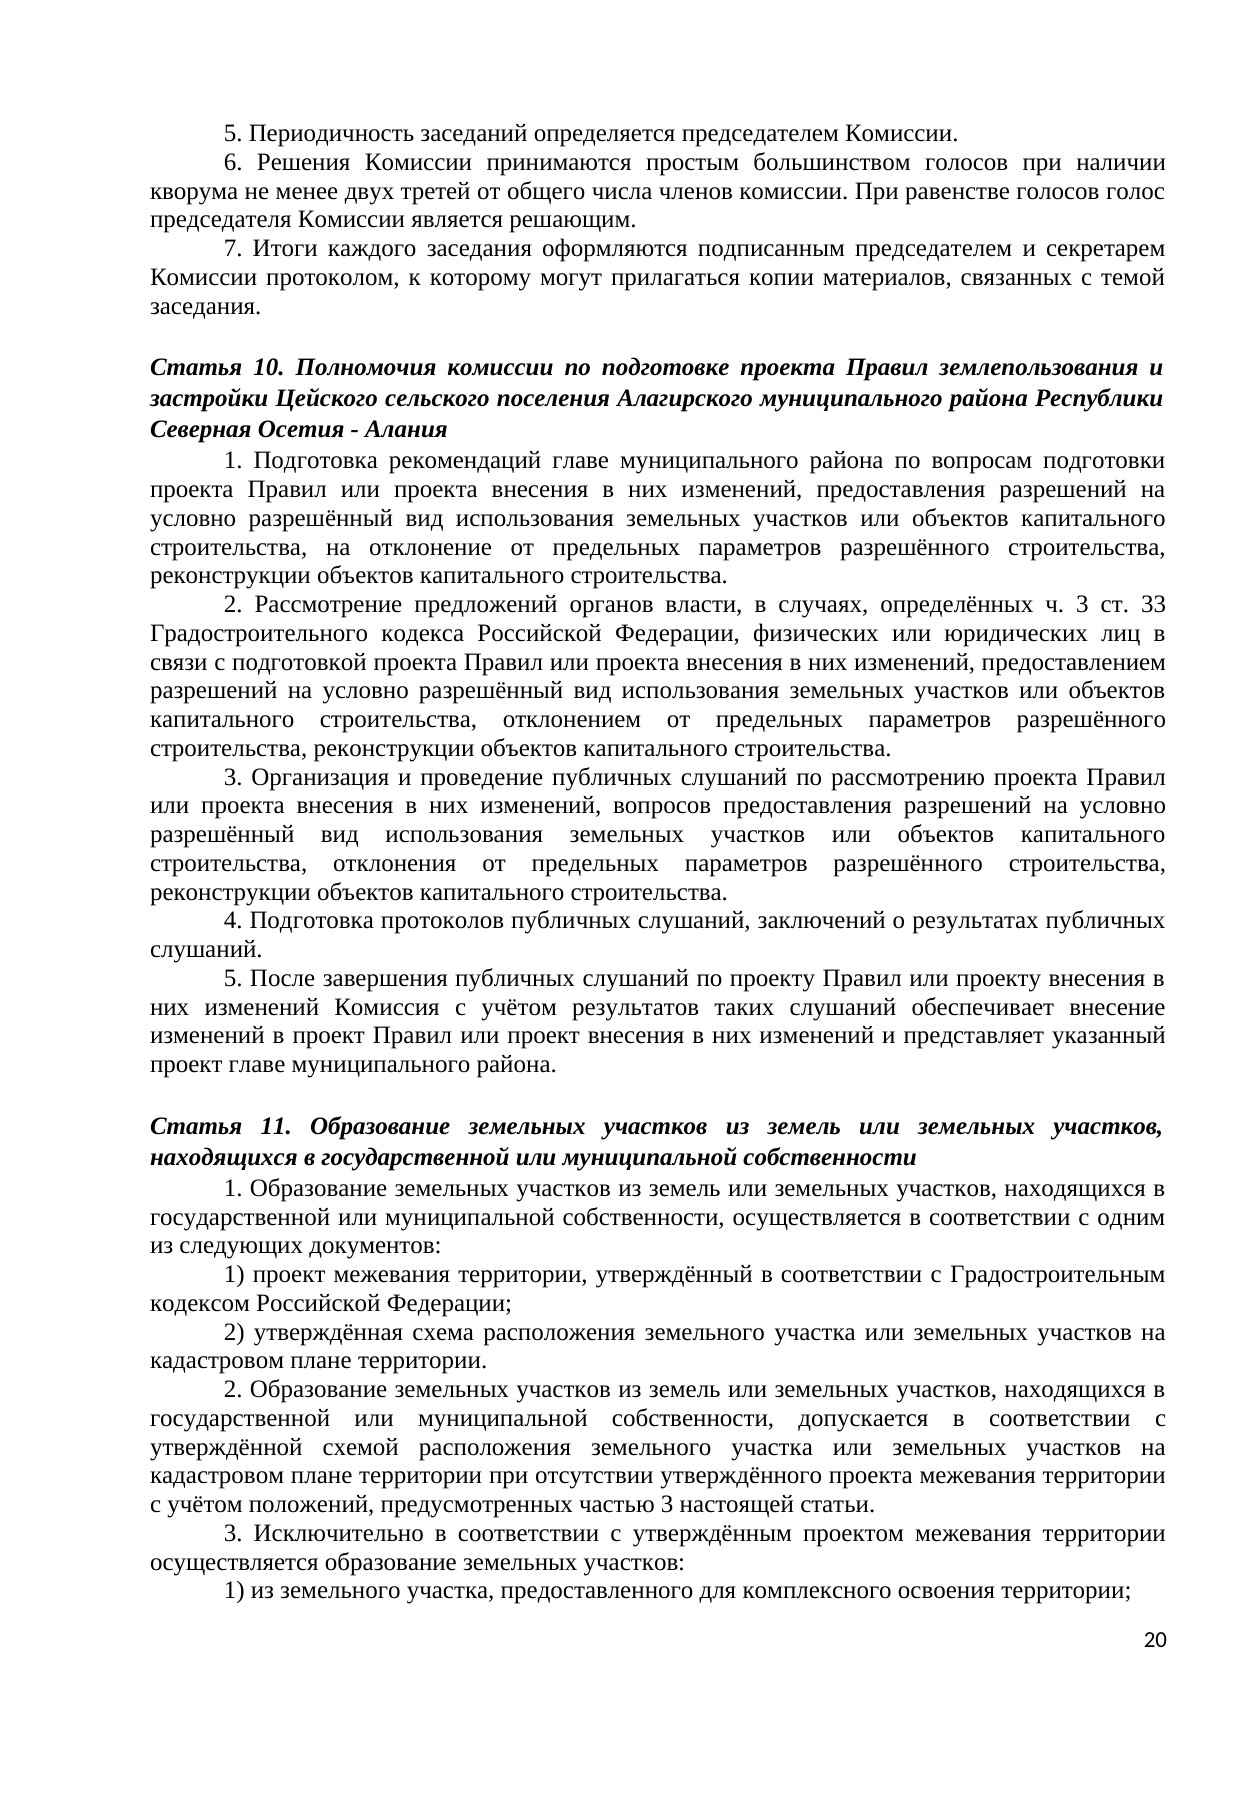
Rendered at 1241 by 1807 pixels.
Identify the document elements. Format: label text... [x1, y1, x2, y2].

text 3. Организация и проведение публичных слушаний по рассмотрению проекта Правил или проекта внесения в них изменений, вопросов предоставления разрешений на условно разрешённый вид использования земельных участков или объектов капитального строительства, отклонения от предельных параметров разрешённого строительства, реконструкции объектов капитального строительства. [150, 762, 1167, 906]
text 2) утверждённая схема расположения земельного участка или земельных участков на кадастровом плане территории. [150, 1317, 1167, 1374]
text 1) из земельного участка, предоставленного для комплексного освоения территории; [150, 1576, 1167, 1604]
text 2. Рассмотрение предложений органов власти, в случаях, определённых ч. 3 ст. 33 Градостроительного кодекса Российской Федерации, физических или юридических лиц в связи с подготовкой проекта Правил или проекта внесения в них изменений, предоставлением разрешений на условно разрешённый вид использования земельных участков или объектов капитального строительства, отклонением от предельных параметров разрешённого строительства, реконструкции объектов капитального строительства. [150, 589, 1167, 762]
text 1. Подготовка рекомендаций главе муниципального района по вопросам подготовки проекта Правил или проекта внесения в них изменений, предоставления разрешений на условно разрешённый вид использования земельных участков или объектов капитального строительства, на отклонение от предельных параметров разрешённого строительства, реконструкции объектов капитального строительства. [150, 446, 1167, 589]
text 4. Подготовка протоколов публичных слушаний, заключений о результатах публичных слушаний. [150, 906, 1167, 963]
text 3. Исключительно в соответствии с утверждённым проектом межевания территории осуществляется образование земельных участков: [150, 1518, 1167, 1576]
text 1. Образование земельных участков из земель или земельных участков, находящихся в государственной или муниципальной собственности, осуществляется в соответствии с одним из следующих документов: [150, 1173, 1167, 1259]
text 5. После завершения публичных слушаний по проекту Правил или проекту внесения в них изменений Комиссия с учётом результатов таких слушаний обеспечивает внесение изменений в проект Правил или проект внесения в них изменений и представляет указанный проект главе муниципального района. [150, 963, 1167, 1078]
text 5. Периодичность заседаний определяется председателем Комиссии. [150, 118, 1167, 147]
text 2. Образование земельных участков из земель или земельных участков, находящихся в государственной или муниципальной собственности, допускается в соответствии с утверждённой схемой расположения земельного участка или земельных участков на кадастровом плане территории при отсутствии утверждённого проекта межевания территории с учётом положений, предусмотренных частью 3 настоящей статьи. [150, 1374, 1167, 1518]
text 6. Решения Комиссии принимаются простым большинством голосов при наличии кворума не менее двух третей от общего числа членов комиссии. При равенстве голосов голос председателя Комиссии является решающим. [150, 147, 1167, 233]
subtitle Статья 11. Образование земельных участков из земель или земельных участков, находящихся в государственной или муниципальной собственности [150, 1111, 1167, 1171]
subtitle Статья 10. Полномочия комиссии по подготовке проекта Правил землепользования и застройки Цейского сельского поселения Алагирского муниципального района Республики Северная Осетия - Алания [150, 352, 1167, 443]
text 1) проект межевания территории, утверждённый в соответствии с Градостроительным кодексом Российской Федерации; [150, 1259, 1167, 1317]
text 7. Итоги каждого заседания оформляются подписанным председателем и секретарем Комиссии протоколом, к которому могут прилагаться копии материалов, связанных с темой заседания. [150, 233, 1167, 319]
